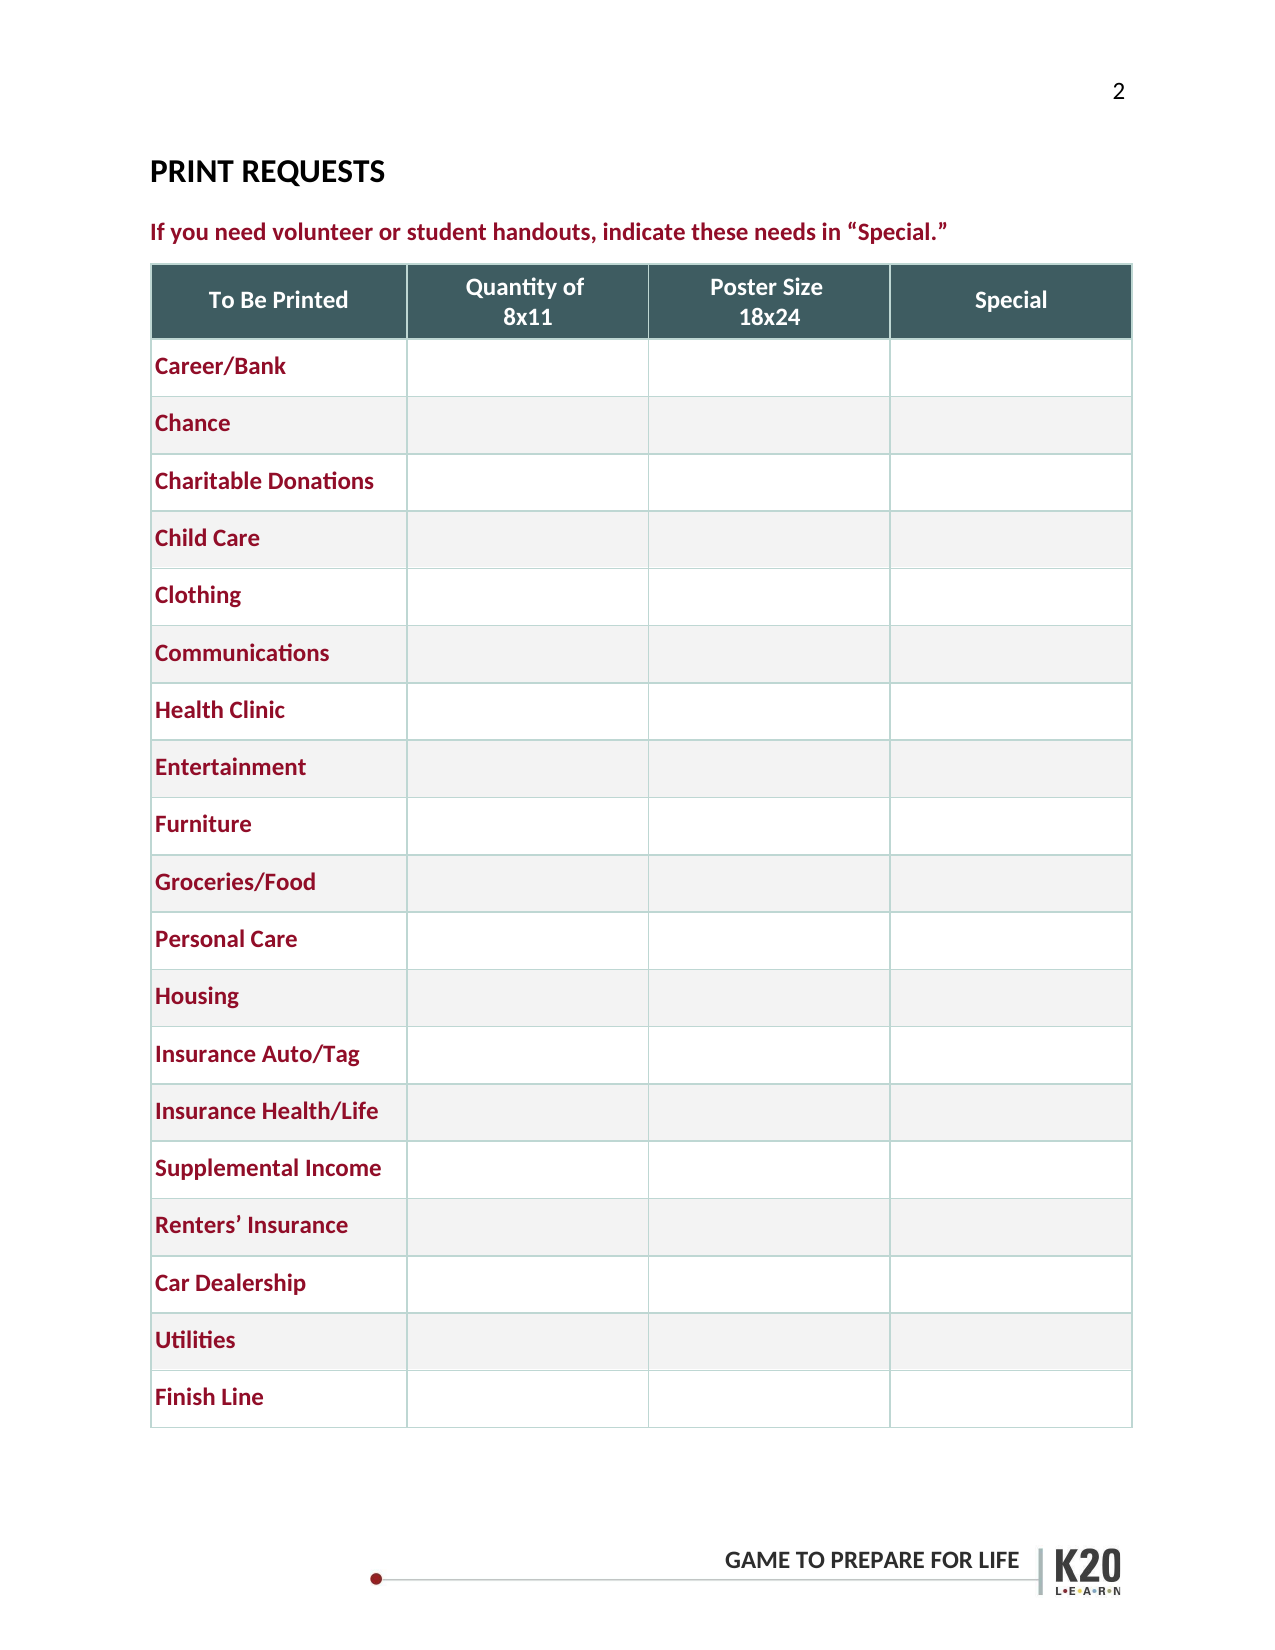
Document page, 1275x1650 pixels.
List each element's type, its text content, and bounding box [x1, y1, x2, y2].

table_cell [408, 455, 648, 510]
table_header To Be Printed [152, 265, 406, 338]
table_cell Insurance Health/Life [152, 1085, 406, 1140]
table_cell Furniture [152, 798, 406, 854]
table_header Poster Size 18x24 [649, 265, 889, 338]
table_cell [649, 626, 889, 682]
table_cell [649, 397, 889, 453]
table_cell [408, 1257, 648, 1312]
picture [370, 1545, 1121, 1598]
table_cell [891, 1199, 1131, 1255]
table_cell Chance [152, 397, 406, 453]
table_cell Renters’ Insurance [152, 1199, 406, 1255]
table_cell [649, 569, 889, 625]
table_cell [649, 970, 889, 1026]
table_header Special [891, 265, 1131, 338]
table_cell [649, 1142, 889, 1198]
table_cell [891, 913, 1131, 968]
table_cell [649, 340, 889, 396]
table_cell [408, 741, 648, 797]
table_cell [649, 512, 889, 567]
table_cell Child Care [152, 512, 406, 567]
table_cell [408, 1027, 648, 1083]
table_cell [408, 1199, 648, 1255]
table_cell [408, 970, 648, 1026]
table_cell Career/Bank [152, 340, 406, 396]
table_cell Housing [152, 970, 406, 1026]
table_cell [891, 1085, 1131, 1140]
table_cell [408, 798, 648, 854]
table_cell Finish Line [152, 1371, 406, 1427]
table_cell Communications [152, 626, 406, 682]
table_cell [649, 455, 889, 510]
table_cell [408, 1085, 648, 1140]
table_cell [408, 913, 648, 968]
table_cell [408, 1314, 648, 1369]
table_cell [891, 569, 1131, 625]
table_cell [891, 1371, 1131, 1427]
table_cell [649, 1257, 889, 1312]
table_cell [891, 741, 1131, 797]
table_cell [649, 1199, 889, 1255]
table_cell Clothing [152, 569, 406, 625]
table_cell [649, 741, 889, 797]
table_cell [649, 798, 889, 854]
table_cell [649, 856, 889, 911]
table_cell [891, 512, 1131, 567]
table_cell [408, 856, 648, 911]
table_cell [891, 1142, 1131, 1198]
table_cell [891, 970, 1131, 1026]
table_cell Groceries/Food [152, 856, 406, 911]
table_cell [891, 856, 1131, 911]
text If you need volunteer or student handouts, indicate these needs in “Special.” [150, 216, 1125, 246]
table_cell [408, 569, 648, 625]
table_cell [891, 1257, 1131, 1312]
table_cell Personal Care [152, 913, 406, 968]
table_cell [649, 1371, 889, 1427]
table_cell Health Clinic [152, 684, 406, 739]
table_cell [408, 340, 648, 396]
table_cell Car Dealership [152, 1257, 406, 1312]
table_cell [891, 455, 1131, 510]
table_cell [891, 340, 1131, 396]
table_cell [408, 1142, 648, 1198]
table_header Quantity of 8x11 [408, 265, 648, 338]
table_cell [649, 1085, 889, 1140]
table_cell Charitable Donations [152, 455, 406, 510]
table_cell [408, 684, 648, 739]
table_cell [891, 626, 1131, 682]
table_cell [408, 626, 648, 682]
table_cell [408, 1371, 648, 1427]
table_cell [408, 512, 648, 567]
table_cell [891, 397, 1131, 453]
table_cell [408, 397, 648, 453]
table_cell Supplemental Income [152, 1142, 406, 1198]
table_cell [891, 684, 1131, 739]
table_cell [649, 913, 889, 968]
table_cell [649, 684, 889, 739]
table_cell [891, 1314, 1131, 1369]
table_cell Utilities [152, 1314, 406, 1369]
table_cell [649, 1027, 889, 1083]
subtitle PRINT REQUESTS [150, 150, 1125, 191]
table_cell [891, 798, 1131, 854]
table_cell Entertainment [152, 741, 406, 797]
table_cell [891, 1027, 1131, 1083]
table_cell [649, 1314, 889, 1369]
table_cell Insurance Auto/Tag [152, 1027, 406, 1083]
